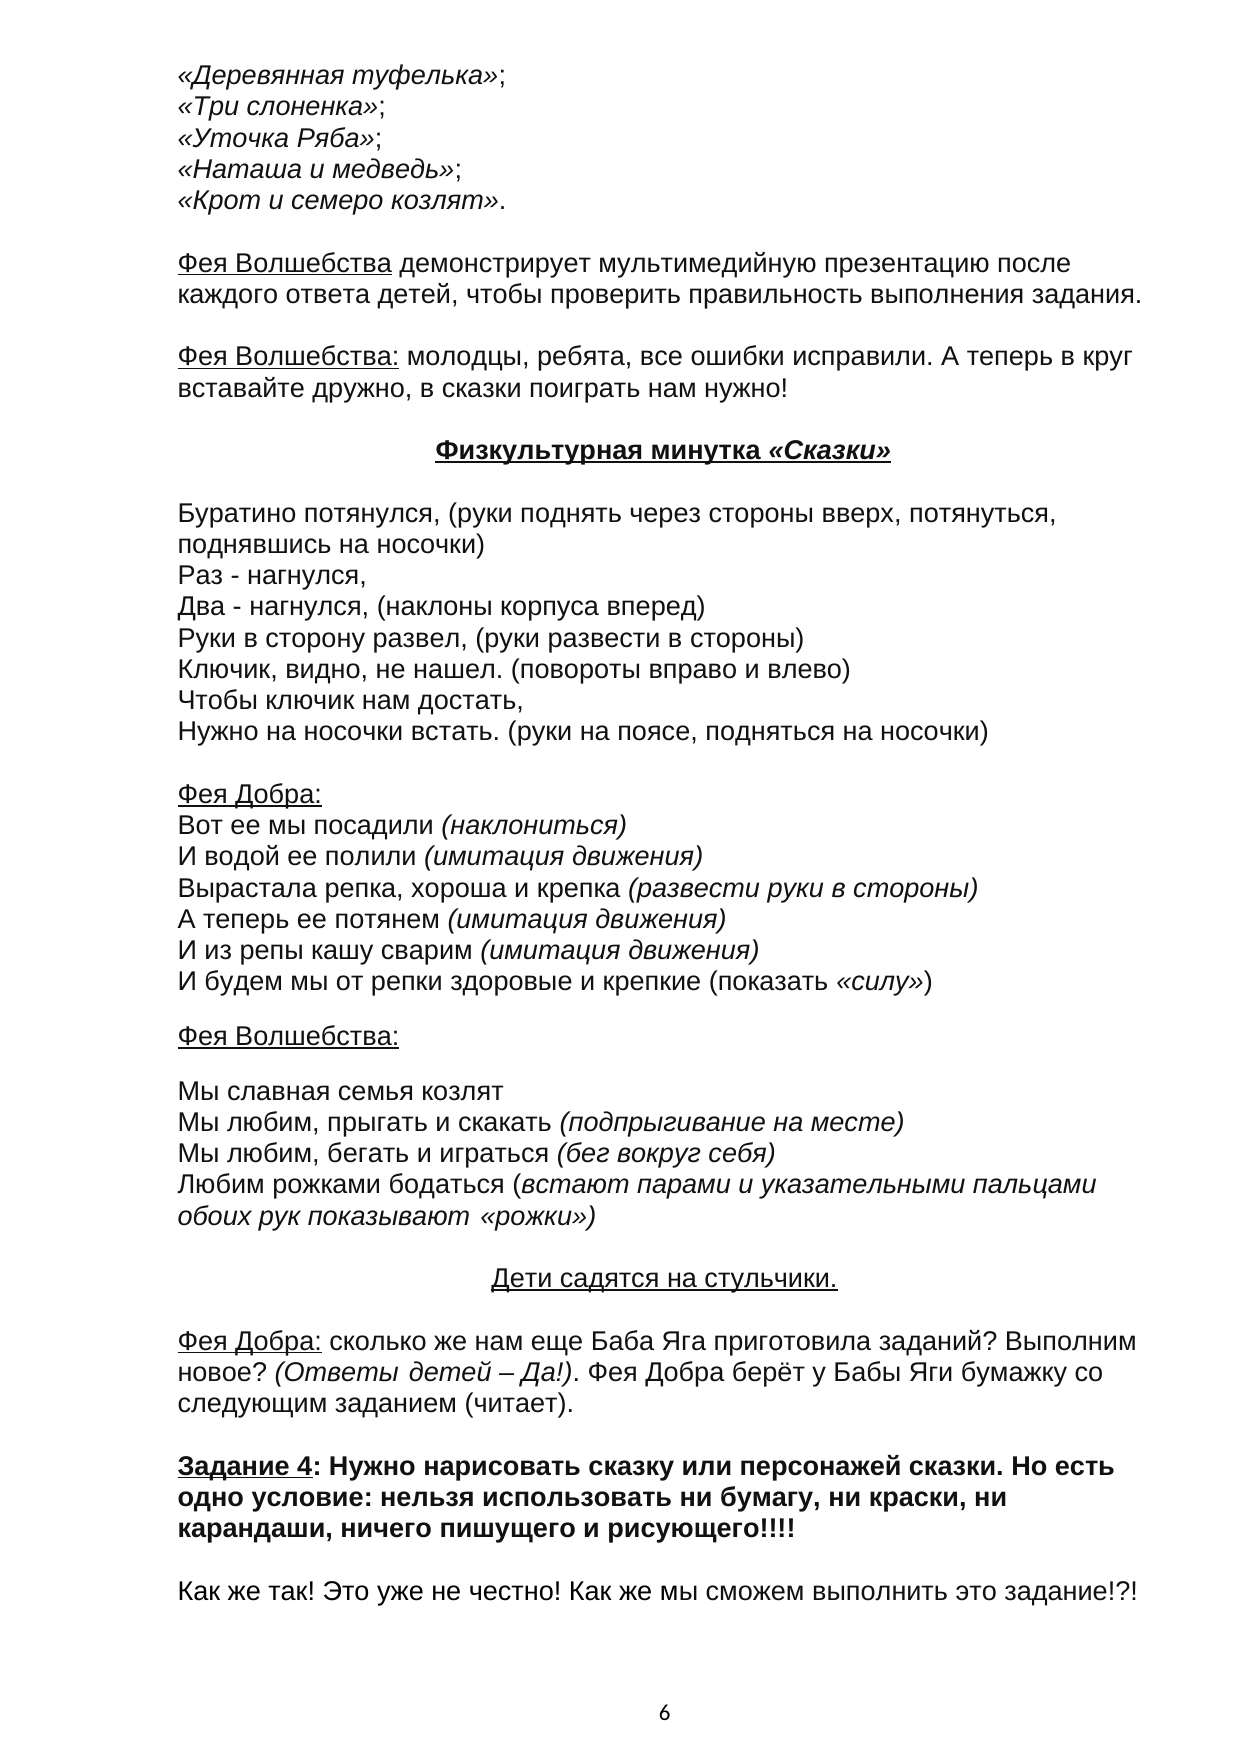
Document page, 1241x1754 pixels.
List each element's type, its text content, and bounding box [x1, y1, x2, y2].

text И водой ее полили (имитация движения) [177, 840, 1152, 872]
text Мы славная семья козлят [177, 1075, 1152, 1106]
text А теперь ее потянем (имитация движения) [177, 903, 1152, 934]
text Буратино потянулся, (руки поднять через стороны вверх, потянуться, поднявшись на носочки) Раз - нагнулся, Два - нагнулся, (наклоны корпуса вперед) Руки в сторону развел, (руки развести в стороны) Ключик, видно, не нашел. (повороты вправо и влево) Чтобы ключик нам достать, Нужно на носочки встать. (руки на поясе, подняться на носочки) [177, 497, 1152, 747]
text Фея Добра: сколько же нам еще Баба Яга приготовила заданий? Выполним новое? (Ответы детей – Да!). Фея Добра берёт у Бабы Яги бумажку со следующим заданием (читает). [177, 1325, 1152, 1418]
text Мы любим, бегать и играться (бег вокруг себя) [177, 1137, 1152, 1168]
text Мы любим, прыгать и скакать (подпрыгивание на месте) [177, 1106, 1152, 1137]
text Дети садятся на стульчики. [177, 1262, 1152, 1293]
text И будем мы от репки здоровые и крепкие (показать «силу») [177, 965, 1152, 997]
text Вот ее мы посадили (наклониться) [177, 809, 1152, 840]
text «Уточка Ряба»; [177, 122, 1152, 153]
text «Крот и семеро козлят». [177, 184, 1152, 215]
text Любим рожками бодаться (встают парами и указательными пальцами обоих рук показывают «рожки») [177, 1168, 1152, 1231]
text Физкультурная минутка «Сказки» [177, 434, 1152, 465]
text Фея Волшебства: молодцы, ребята, все ошибки исправили. А теперь в круг вставайте дружно, в сказки поиграть нам нужно! [177, 340, 1152, 403]
text Вырастала репка, хороша и крепка (развести руки в стороны) [177, 872, 1152, 903]
text Фея Волшебства: [177, 1020, 1152, 1051]
text Фея Волшебства демонстрирует мультимедийную презентацию после каждого ответа детей, чтобы проверить правильность выполнения задания. [177, 247, 1152, 309]
text «Три слоненка»; [177, 90, 1152, 122]
text «Деревянная туфелька»; [177, 59, 1152, 90]
text И из репы кашу сварим (имитация движения) [177, 934, 1152, 965]
text «Наташа и медведь»; [177, 153, 1152, 184]
text Как же так! Это уже не честно! Как же мы сможем выполнить это задание!?! [177, 1575, 1152, 1606]
text Фея Добра: [177, 778, 1152, 809]
text Задание 4: Нужно нарисовать сказку или персонажей сказки. Но есть одно условие: нельзя использовать ни бумагу, ни краски, ни карандаши, ничего пишущего и рисующего!!!! [177, 1450, 1152, 1543]
